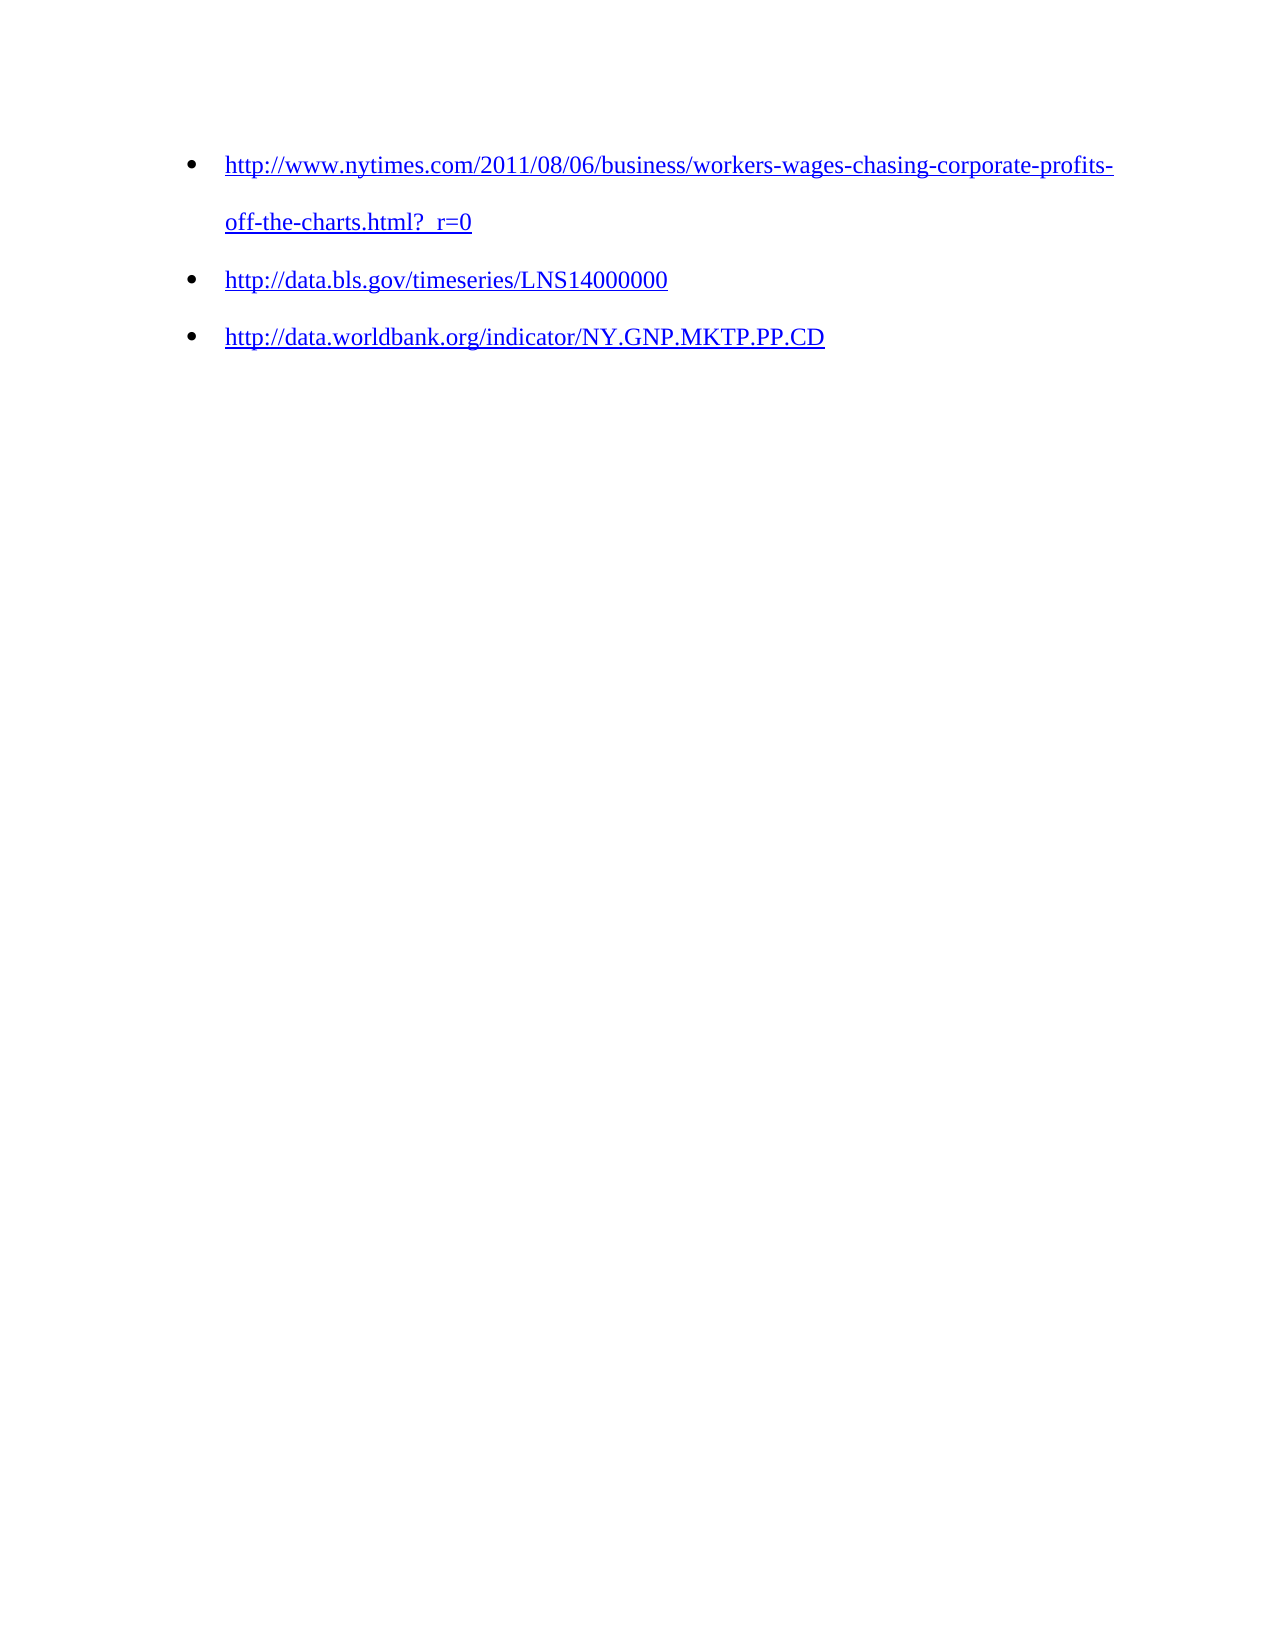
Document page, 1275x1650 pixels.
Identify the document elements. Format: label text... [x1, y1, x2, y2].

list http://www.nytimes.com/2011/08/06/business/workers-wages-chasing-corporate-profits-off-the-charts.html?_r=0 [187, 150, 1125, 236]
list http://data.worldbank.org/indicator/NY.GNP.MKTP.PP.CD [187, 322, 1125, 351]
list http://data.bls.gov/timeseries/LNS14000000 [187, 265, 1125, 294]
